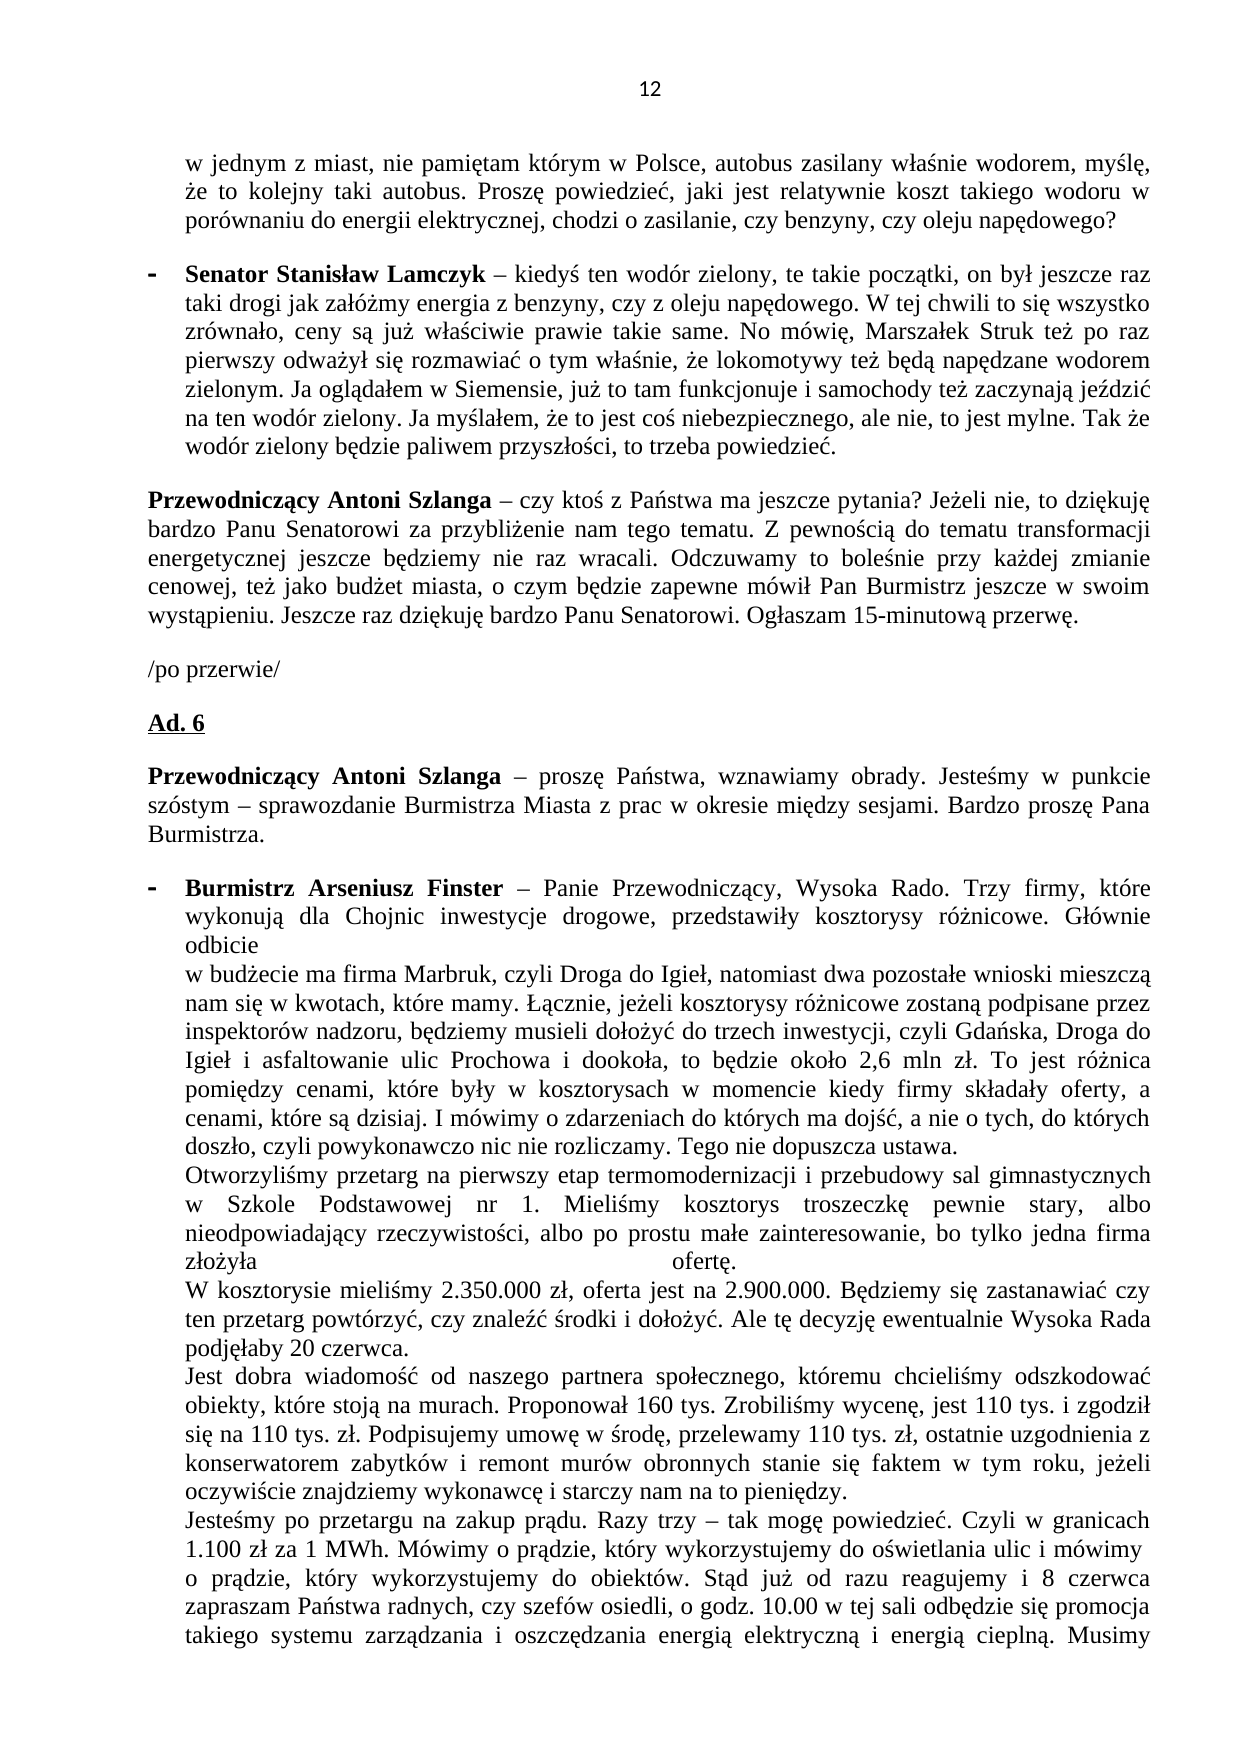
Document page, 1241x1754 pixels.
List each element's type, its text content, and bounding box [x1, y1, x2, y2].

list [148, 148, 1152, 234]
text Jest dobra wiadomość od naszego partnera społecznego, któremu chcieliśmy odszkodować obiekty, które stoją na murach. Proponował 160 tys. Zrobiliśmy wycenę, jest 110 tys. i zgodził się na 110 tys. zł. Podpisujemy umowę w środę, przelewamy 110 tys. zł, ostatnie uzgodnienia z konserwatorem zabytków i remont murów obronnych stanie się faktem w tym roku, jeżeli oczywiście znajdziemy wykonawcę i starczy nam na to pieniędzy. [185, 1361, 1152, 1505]
text Ad. 6 [148, 708, 1152, 736]
text Przewodniczący Antoni Szlanga – proszę Państwa, wznawiamy obrady. Jesteśmy w punkcie szóstym – sprawozdanie Burmistrza Miasta z prac w okresie między sesjami. Bardzo proszę Pana Burmistrza. [148, 761, 1152, 848]
list Burmistrz Arseniusz Finster – Panie Przewodniczący, Wysoka Rado. Trzy firmy, które wykonują dla Chojnic inwestycje drogowe, przedstawiły kosztorysy różnicowe. Głównie odbicie w budżecie ma firma Marbruk, czyli Droga do Igieł, natomiast dwa pozostałe wnioski mieszczą nam się w kwotach, które mamy. Łącznie, jeżeli kosztorysy różnicowe zostaną podpisane przez inspektorów nadzoru, będziemy musieli dołożyć do trzech inwestycji, czyli Gdańska, Droga do Igieł i asfaltowanie ulic Prochowa i dookoła, to będzie około 2,6 mln zł. To jest różnica pomiędzy cenami, które były w kosztorysach w momencie kiedy firmy składały oferty, a cenami, które są dzisiaj. I mówimy o zdarzeniach do których ma dojść, a nie o tych, do których doszło, czyli powykonawczo nic nie rozliczamy. Tego nie dopuszcza ustawa. [148, 873, 1152, 1160]
list Senator Stanisław Lamczyk – kiedyś ten wodór zielony, te takie początki, on był jeszcze raz taki drogi jak załóżmy energia z benzyny, czy z oleju napędowego. W tej chwili to się wszystko zrównało, ceny są już właściwie prawie takie same. No mówię, Marszałek Struk też po raz pierwszy odważył się rozmawiać o tym właśnie, że lokomotywy też będą napędzane wodorem zielonym. Ja oglądałem w Siemensie, już to tam funkcjonuje i samochody też zaczynają jeździć na ten wodór zielony. Ja myślałem, że to jest coś niebezpiecznego, ale nie, to jest mylne. Tak że wodór zielony będzie paliwem przyszłości, to trzeba powiedzieć. [148, 259, 1152, 460]
text Otworzyliśmy przetarg na pierwszy etap termomodernizacji i przebudowy sal gimnastycznych w Szkole Podstawowej nr 1. Mieliśmy kosztorys troszeczkę pewnie stary, albo nieodpowiadający rzeczywistości, albo po prostu małe zainteresowanie, bo tylko jedna firma złożyła ofertę. W kosztorysie mieliśmy 2.350.000 zł, oferta jest na 2.900.000. Będziemy się zastanawiać czy ten przetarg powtórzyć, czy znaleźć środki i dołożyć. Ale tę decyzję ewentualnie Wysoka Rada podjęłaby 20 czerwca. [185, 1160, 1152, 1361]
text /po przerwie/ [148, 654, 1152, 683]
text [185, 1505, 1152, 1649]
text Przewodniczący Antoni Szlanga – czy ktoś z Państwa ma jeszcze pytania? Jeżeli nie, to dziękuję bardzo Panu Senatorowi za przybliżenie nam tego tematu. Z pewnością do tematu transformacji energetycznej jeszcze będziemy nie raz wracali. Odczuwamy to boleśnie przy każdej zmianie cenowej, też jako budżet miasta, o czym będzie zapewne mówił Pan Burmistrz jeszcze w swoim wystąpieniu. Jeszcze raz dziękuję bardzo Panu Senatorowi. Ogłaszam 15-minutową przerwę. [148, 485, 1152, 629]
